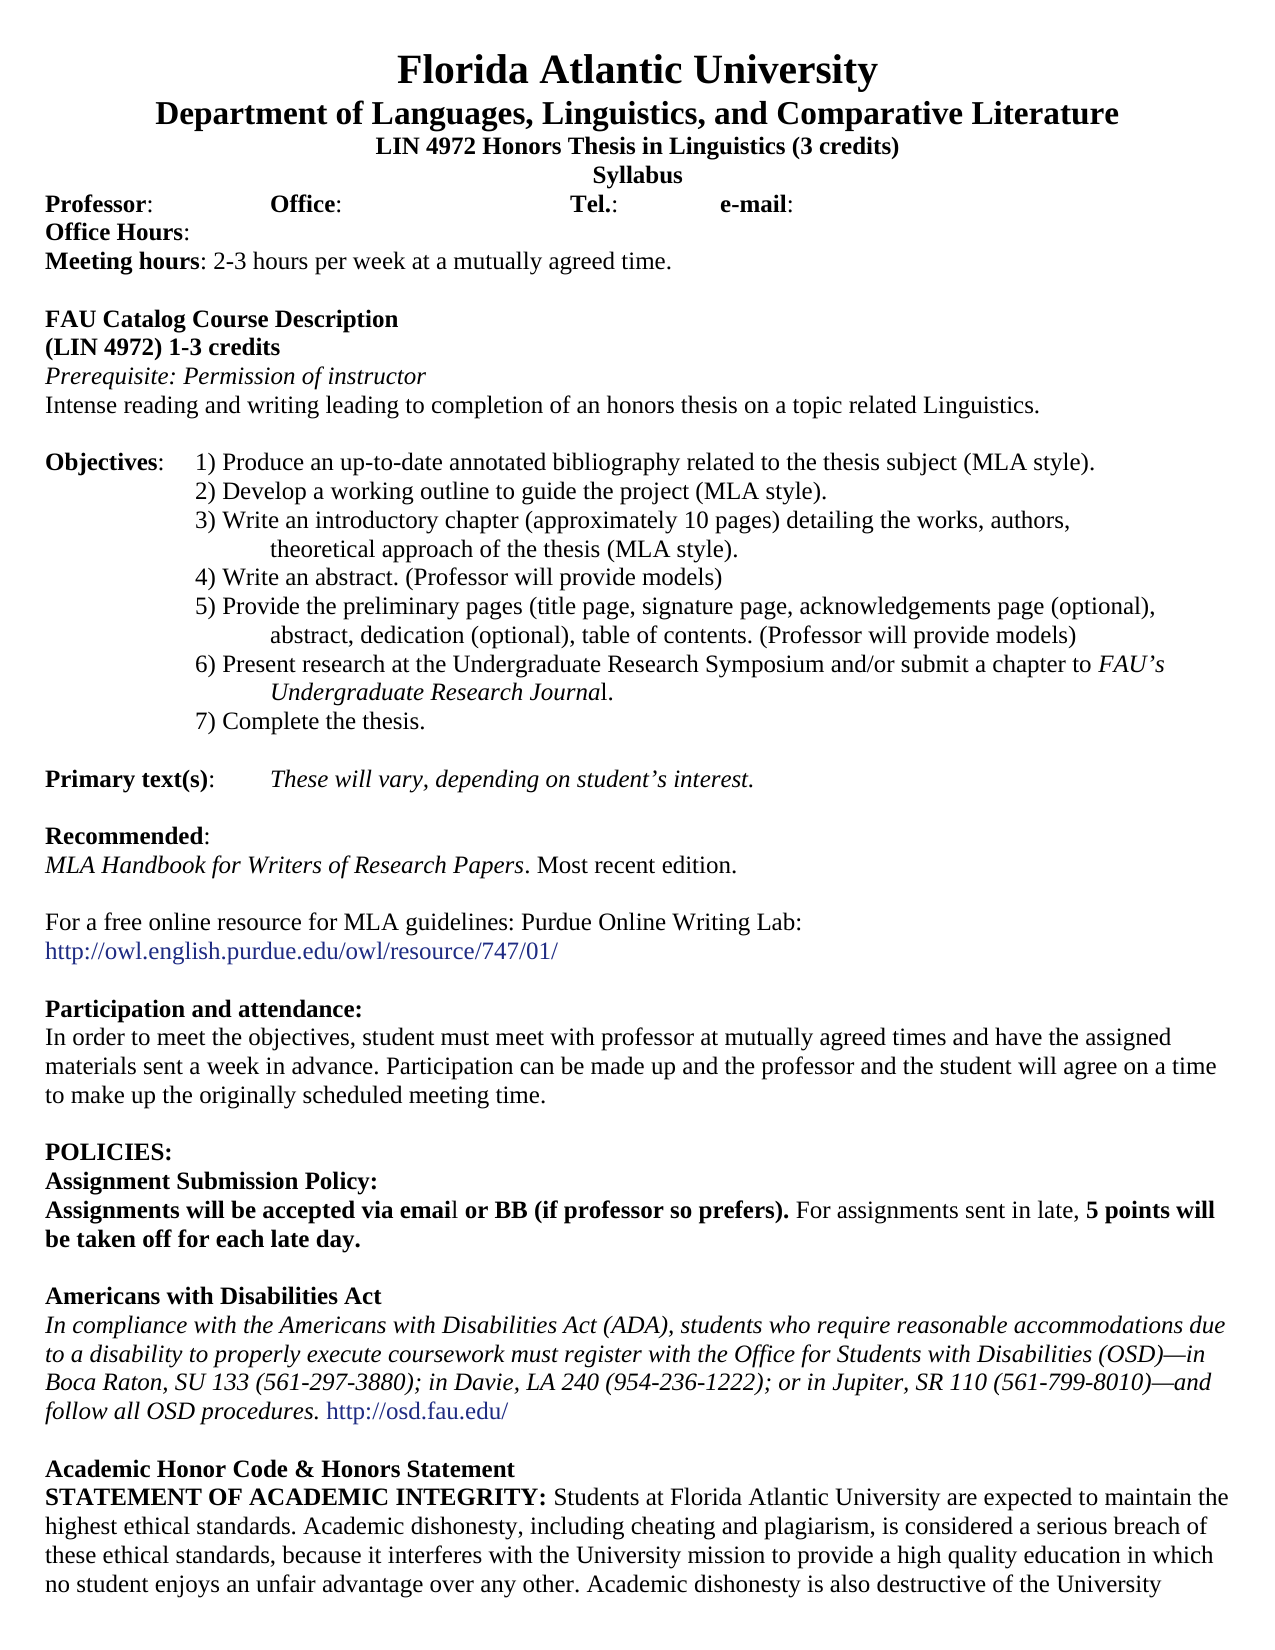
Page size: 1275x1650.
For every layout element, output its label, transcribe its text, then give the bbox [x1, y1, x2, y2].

text Syllabus [45, 160, 1230, 189]
text Office Hours: [45, 217, 1230, 246]
text FAU Catalog Course Description [45, 304, 1230, 332]
text 7) Complete the thesis. [45, 706, 1230, 735]
text In order to meet the objectives, student must meet with professor at mutually agreed times and have the assigned materials sent a week in advance. Participation can be made up and the professor and the student will agree on a time to make up the originally scheduled meeting time. [45, 1022, 1230, 1109]
text Primary text(s): These will vary, depending on student’s interest. [45, 764, 1230, 792]
text Department of Languages, Linguistics, and Comparative Literature [45, 93, 1230, 131]
text Meeting hours: 2-3 hours per week at a mutually agreed time. [45, 246, 1230, 275]
text Professor: Office: Tel.: e-mail: [45, 189, 1230, 217]
text Florida Atlantic University [45, 45, 1230, 93]
text 6) Present research at the Undergraduate Research Symposium and/or submit a chapter to FAU’s Undergraduate Research Journal. [45, 649, 1230, 706]
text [45, 1482, 1230, 1597]
text 3) Write an introductory chapter (approximately 10 pages) detailing the works, authors, theoretical approach of the thesis (MLA style). [45, 505, 1230, 562]
text Academic Honor Code & Honors Statement [45, 1454, 1230, 1482]
text Assignment Submission Policy: [45, 1166, 1230, 1195]
text 2) Develop a working outline to guide the project (MLA style). [45, 476, 1230, 505]
text Objectives: 1) Produce an up-to-date annotated bibliography related to the thesis subject (MLA style). [45, 447, 1230, 476]
text 5) Provide the preliminary pages (title page, signature page, acknowledgements page (optional), abstract, dedication (optional), table of contents. (Professor will provide models) [45, 591, 1230, 649]
text Recommended: [45, 821, 1230, 850]
text In compliance with the Americans with Disabilities Act (ADA), students who require reasonable accommodations due to a disability to properly execute coursework must register with the Office for Students with Disabilities (OSD)—in Boca Raton, SU 133 (561-297-3880); in Davie, LA 240 (954-236-1222); or in Jupiter, SR 110 (561-799-8010)—and follow all OSD procedures. http://osd.fau.edu/ [45, 1310, 1230, 1425]
text Americans with Disabilities Act [45, 1281, 1230, 1310]
text 4) Write an abstract. (Professor will provide models) [45, 562, 1230, 591]
text For a free online resource for MLA guidelines: Purdue Online Writing Lab: http://owl.english.purdue.edu/owl/resource/747/01/ [45, 907, 1230, 965]
text MLA Handbook for Writers of Research Papers. Most recent edition. [45, 850, 1230, 879]
text Participation and attendance: [45, 994, 1230, 1022]
text POLICIES: [45, 1137, 1230, 1166]
text Assignments will be accepted via email or BB (if professor so prefers). For assignments sent in late, 5 points will be taken off for each late day. [45, 1195, 1230, 1252]
text LIN 4972 Honors Thesis in Linguistics (3 credits) [45, 131, 1230, 160]
text (LIN 4972) 1-3 credits Prerequisite: Permission of instructor Intense reading and writing leading to completion of an honors thesis on a topic related Linguistics. [45, 332, 1230, 419]
